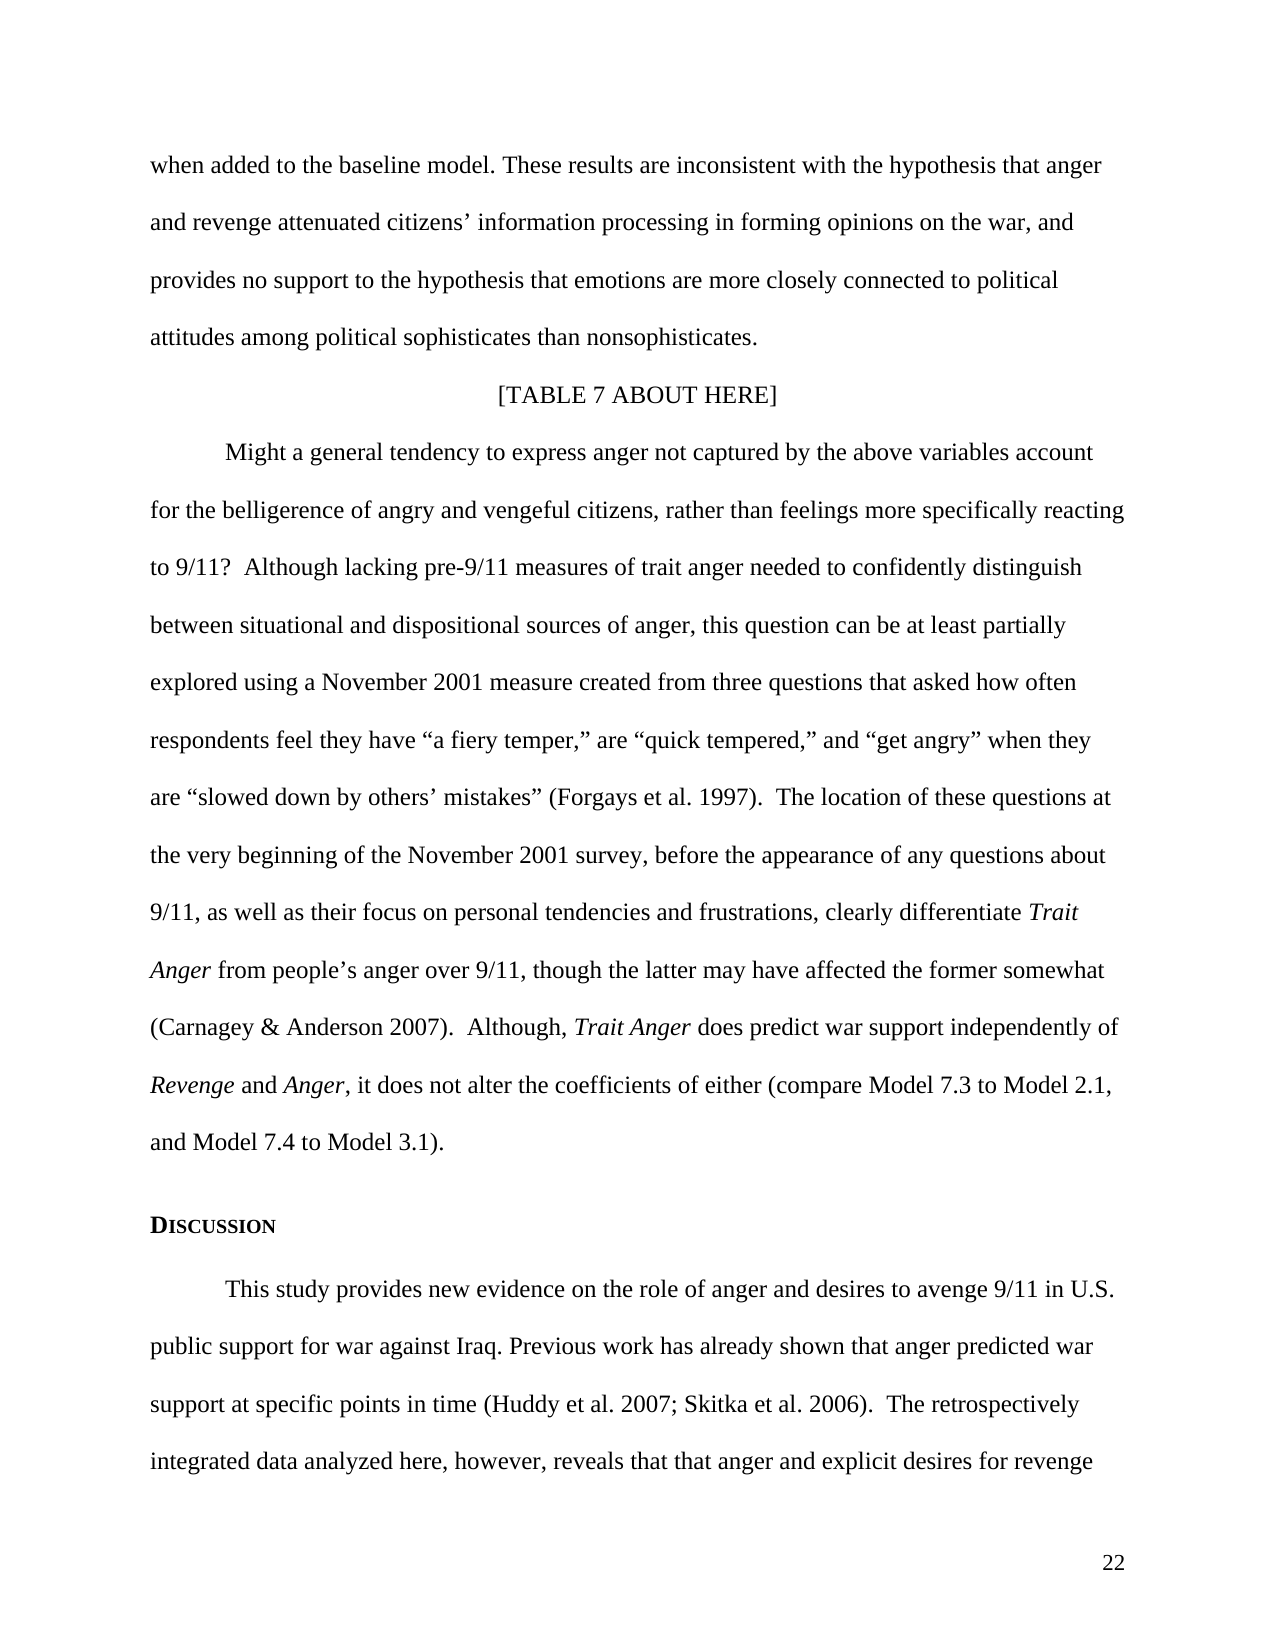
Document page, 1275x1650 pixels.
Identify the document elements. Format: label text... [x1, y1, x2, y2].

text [150, 150, 1125, 351]
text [150, 1274, 1125, 1475]
text [TABLE 7 ABOUT HERE] [150, 380, 1125, 409]
text Might a general tendency to express anger not captured by the above variables account for the belligerence of angry and vengeful citizens, rather than feelings more specifically reacting to 9/11? Although lacking pre-9/11 measures of trait anger needed to confidently distinguish between situational and dispositional sources of anger, this question can be at least partially explored using a November 2001 measure created from three questions that asked how often respondents feel they have “a fiery temper,” are “quick tempered,” and “get angry” when they are “slowed down by others’ mistakes” (Forgays et al. 1997). The location of these questions at the very beginning of the November 2001 survey, before the appearance of any questions about 9/11, as well as their focus on personal tendencies and frustrations, clearly differentiate Trait Anger from people’s anger over 9/11, though the latter may have affected the former somewhat (Carnagey & Anderson 2007). Although, Trait Anger does predict war support independently of Revenge and Anger, it does not alter the coefficients of either (compare Model 7.3 to Model 2.1, and Model 7.4 to Model 3.1). [150, 437, 1125, 1156]
subtitle Discussion [150, 1210, 1125, 1239]
